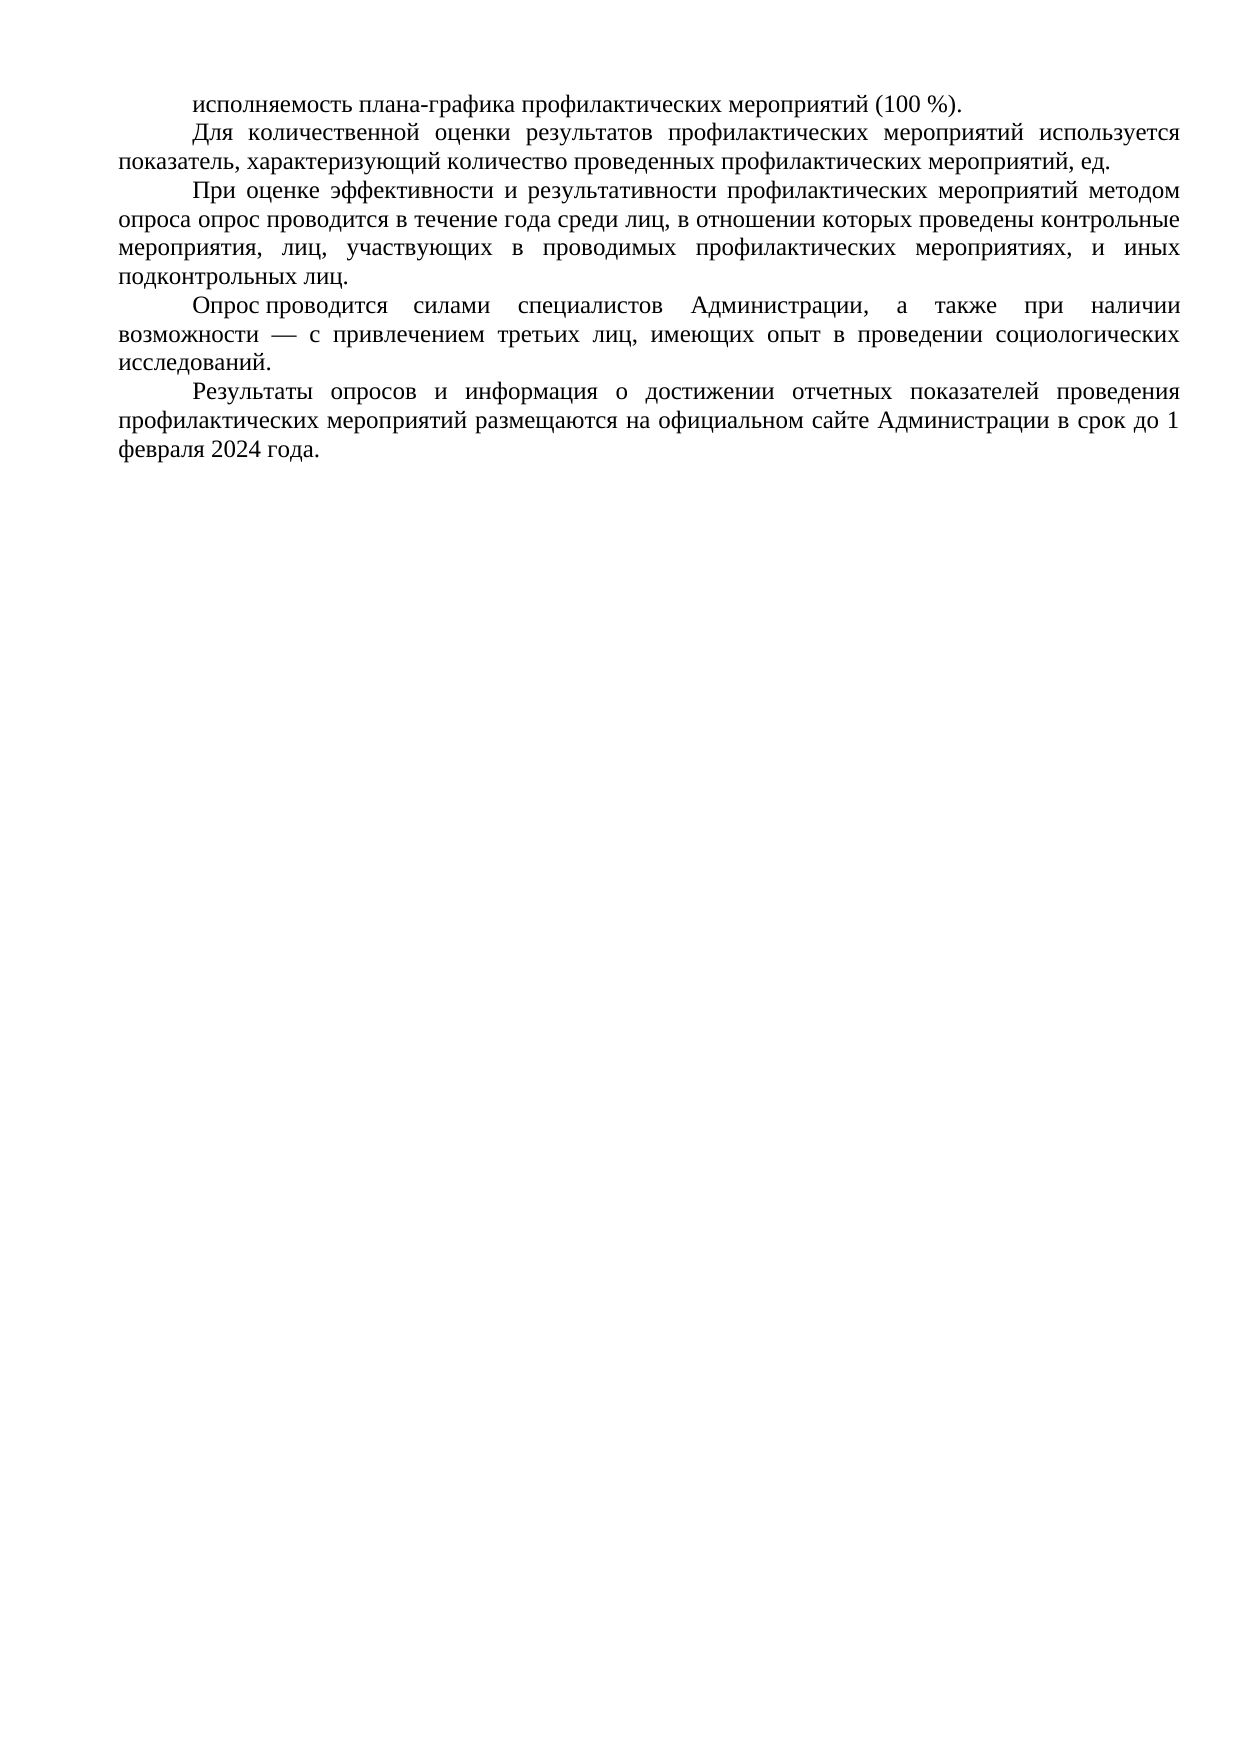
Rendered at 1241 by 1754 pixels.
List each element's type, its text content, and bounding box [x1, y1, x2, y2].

text Опрос проводится силами специалистов Администрации, а также при наличии возможности — с привлечением третьих лиц, имеющих опыт в проведении социологических исследований. [118, 290, 1181, 376]
text исполняемость плана-графика профилактических мероприятий (100 %). [118, 89, 1181, 117]
text Для количественной оценки результатов профилактических мероприятий используется показатель, характеризующий количество проведенных профилактических мероприятий, ед. [118, 117, 1181, 175]
text Результаты опросов и информация о достижении отчетных показателей проведения профилактических мероприятий размещаются на официальном сайте Администрации в срок до 1 февраля 2024 года. [118, 376, 1181, 462]
text При оценке эффективности и результативности профилактических мероприятий методом опроса опрос проводится в течение года среди лиц, в отношении которых проведены контрольные мероприятия, лиц, участвующих в проводимых профилактических мероприятиях, и иных подконтрольных лиц. [118, 175, 1181, 290]
